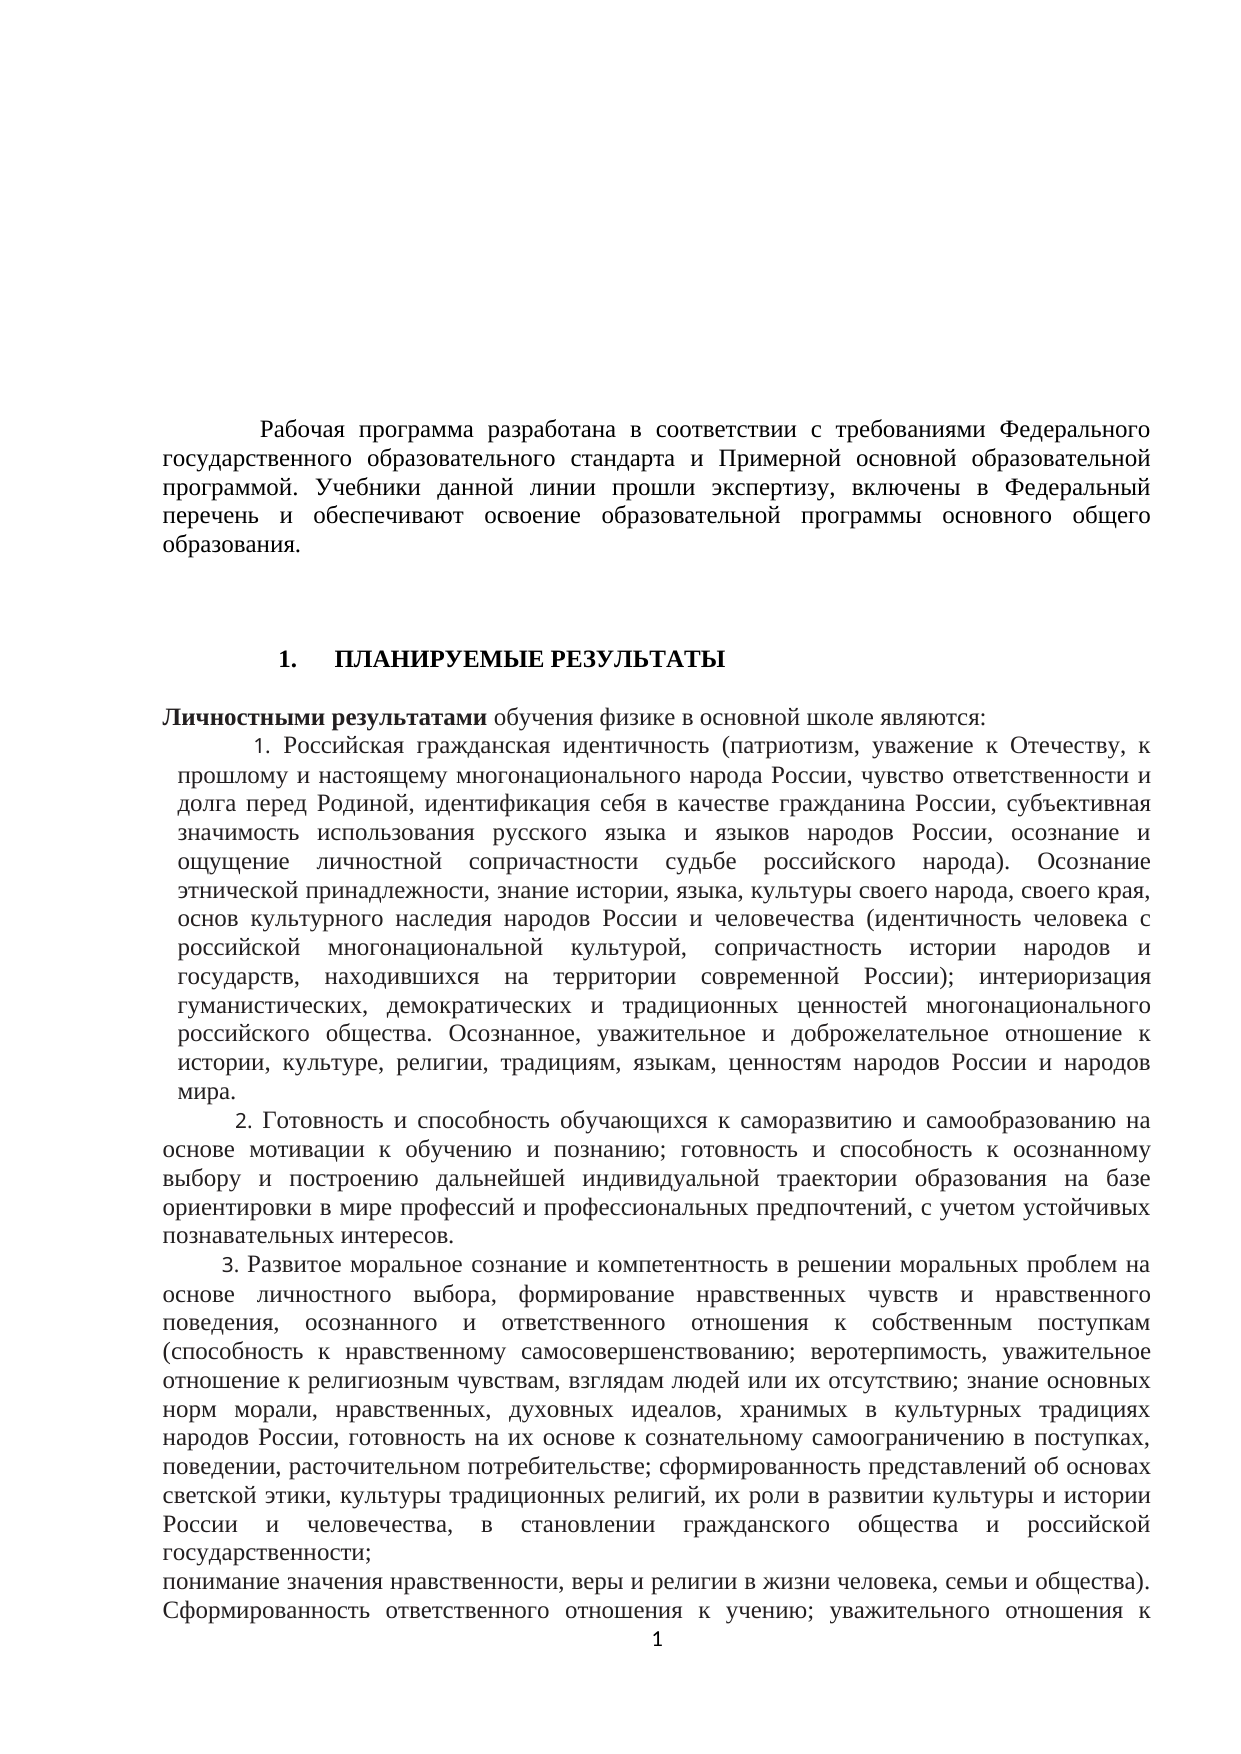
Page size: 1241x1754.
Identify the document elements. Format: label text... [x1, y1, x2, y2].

text 2. Готовность и способность обучающихся к саморазвитию и самообразованию на основе мотивации к обучению и познанию; готовность и способность к осознанному выбору и построению дальнейшей индивидуальной траектории образования на базе ориентировки в мире профессий и профессиональных предпочтений, с учетом устойчивых познавательных интересов. [162, 1105, 1152, 1249]
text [162, 1566, 1152, 1624]
list ПЛАНИРУЕМЫЕ РЕЗУЛЬТАТЫ [278, 644, 1152, 673]
text Личностными результатами обучения физике в основной школе являются: [162, 702, 1152, 730]
text 3. Развитое моральное сознание и компетентность в решении моральных проблем на основе личностного выбора, формирование нравственных чувств и нравственного поведения, осознанного и ответственного отношения к собственным поступкам (способность к нравственному самосовершенствованию; веротерпимость, уважительное отношение к религиозным чувствам, взглядам людей или их отсутствию; знание основных норм морали, нравственных, духовных идеалов, хранимых в культурных традициях народов России, готовность на их основе к сознательному самоограничению в поступках, поведении, расточительном потребительстве; сформированность представлений об основах светской этики, культуры традиционных религий, их роли в развитии культуры и истории России и человечества, в становлении гражданского общества и российской государственности; [162, 1249, 1152, 1566]
text 1. Российская гражданская идентичность (патриотизм, уважение к Отечеству, к прошлому и настоящему многонационального народа России, чувство ответственности и долга перед Родиной, идентификация себя в качестве гражданина России, субъективная значимость использования русского языка и языков народов России, осознание и ощущение личностной сопричастности судьбе российского народа). Осознание этнической принадлежности, знание истории, языка, культуры своего народа, своего края, основ культурного наследия народов России и человечества (идентичность человека с российской многонациональной культурой, сопричастность истории народов и государств, находившихся на территории современной России); интериоризация гуманистических, демократических и традиционных ценностей многонационального российского общества. Осознанное, уважительное и доброжелательное отношение к истории, культуре, религии, традициям, языкам, ценностям народов России и народов мира. [162, 730, 1152, 1105]
text Рабочая программа разработана в соответствии с требованиями Федерального государственного образовательного стандарта и Примерной основной образовательной программой. Учебники данной линии прошли экспертизу, включены в Федеральный перечень и обеспечивают освоение образовательной программы основного общего образования. [162, 414, 1152, 558]
